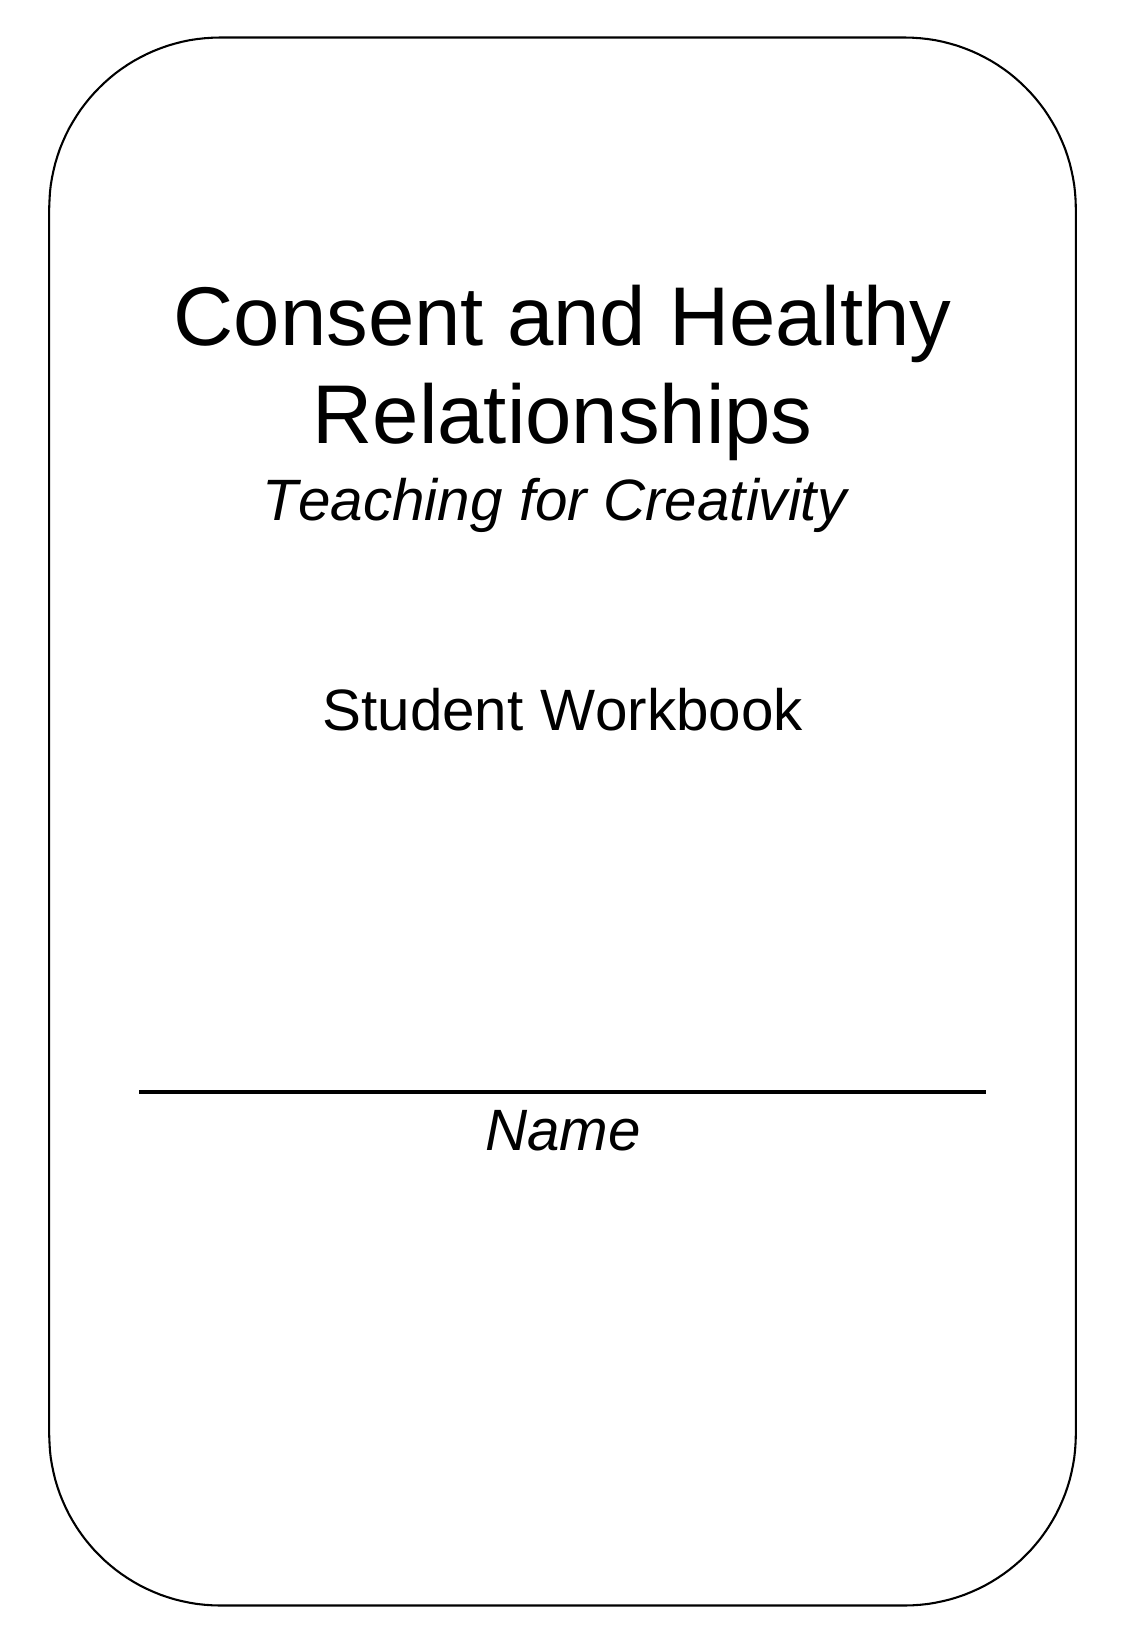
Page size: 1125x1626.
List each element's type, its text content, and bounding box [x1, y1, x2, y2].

text Student Workbook [262, 676, 863, 743]
text Name [262, 1095, 863, 1162]
text Teaching for Creativity [262, 466, 847, 533]
title Consent and Healthy Relationships [173, 267, 952, 462]
